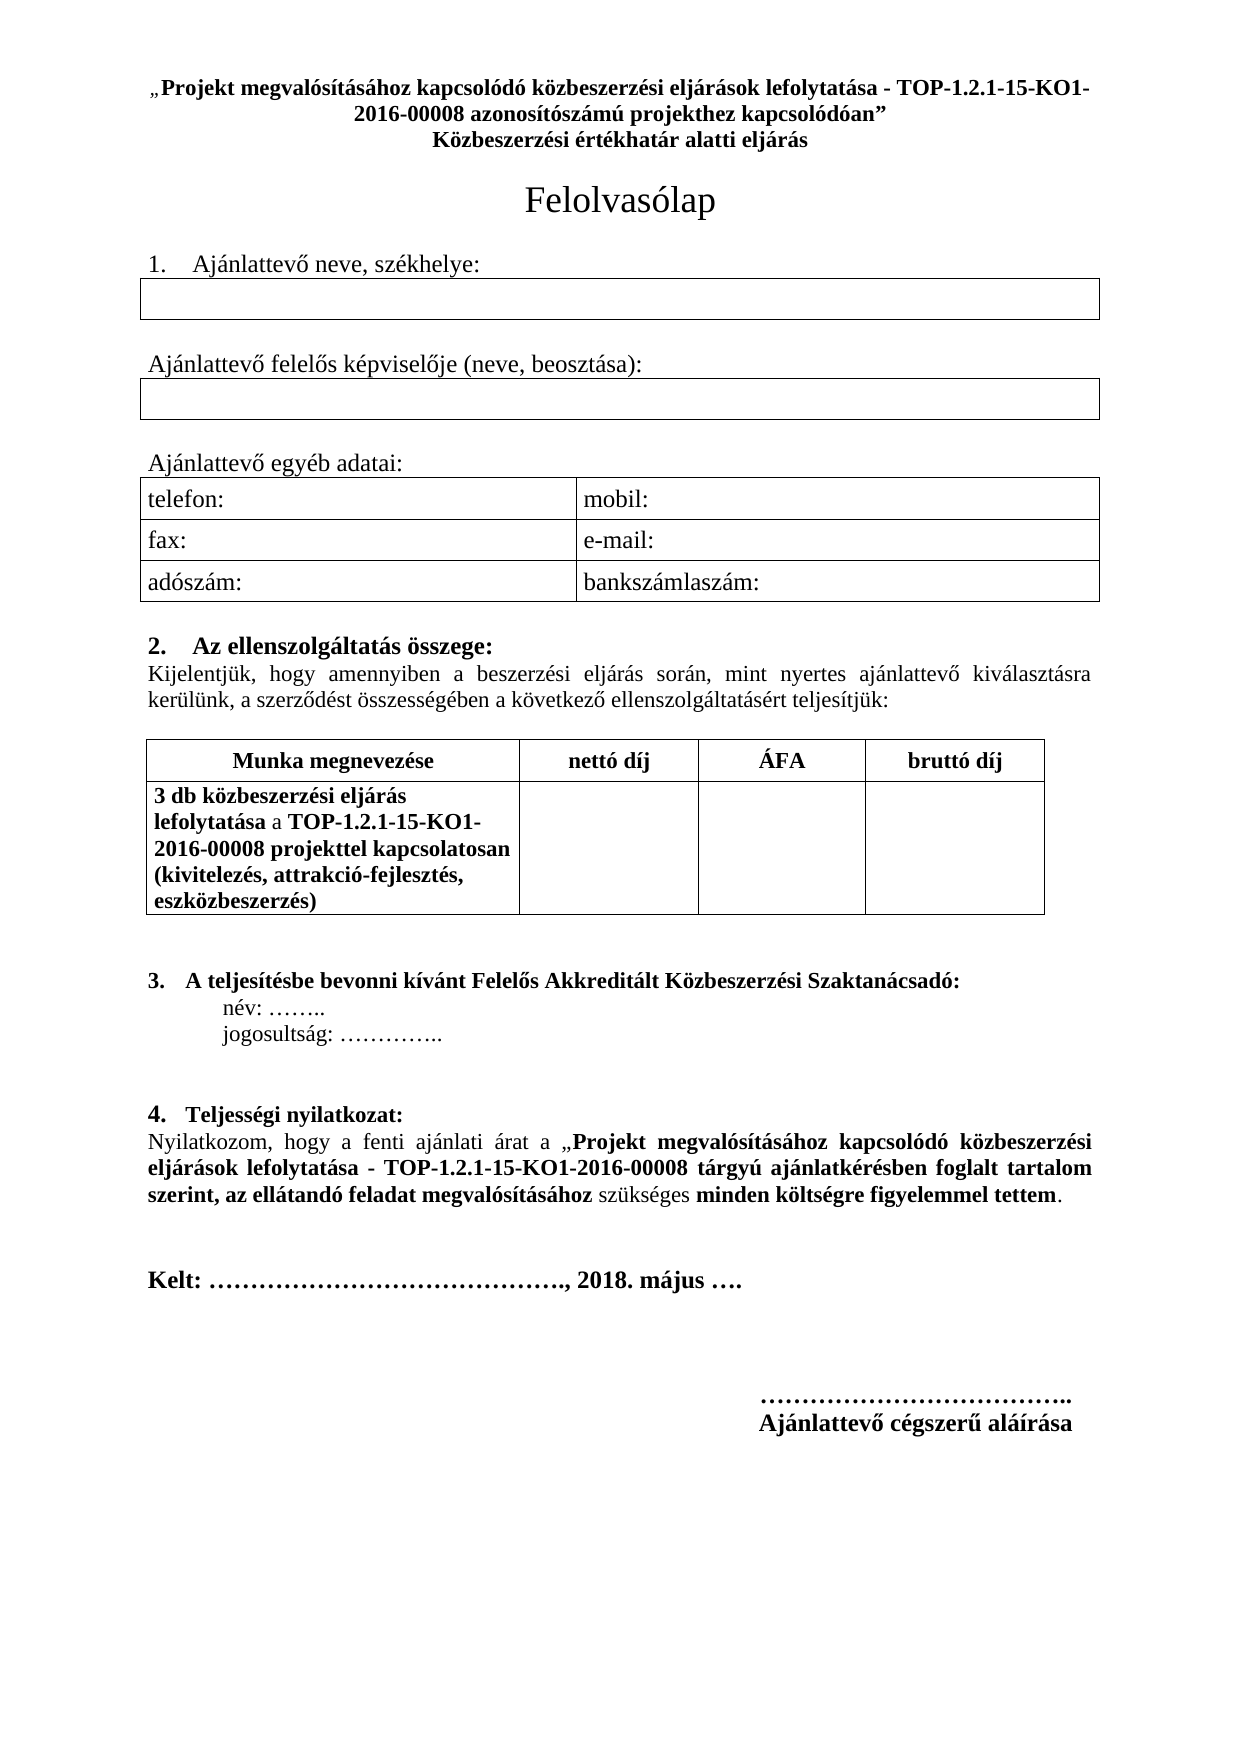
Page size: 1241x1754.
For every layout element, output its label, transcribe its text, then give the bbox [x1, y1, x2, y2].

text Kelt: ……………………………………., 2018. május …. [148, 1265, 1092, 1293]
table_cell [520, 782, 698, 914]
text jogosultság: ………….. [223, 1020, 1092, 1047]
text Nyilatkozom, hogy a fenti ajánlati árat a „Projekt megvalósításához kapcsolódó közbeszerzési eljárások lefolytatása - TOP-1.2.1-15-KO1-2016-00008 tárgyú ajánlatkérésben foglalt tartalom szerint, az ellátandó feladat megvalósításához szükséges minden költségre figyelemmel tettem. [148, 1128, 1092, 1207]
table_header mobil: [577, 478, 1099, 518]
table_header ÁFA [699, 740, 865, 781]
table_header bruttó díj [866, 740, 1044, 781]
table_header [141, 279, 1099, 319]
table_cell adószám: [141, 561, 576, 601]
text Ajánlattevő felelős képviselője (neve, beosztása): [148, 349, 1092, 377]
table_header [141, 379, 1099, 419]
table_cell [699, 782, 865, 914]
list Az ellenszolgáltatás összege: [148, 631, 1092, 660]
text Ajánlattevő cégszerű aláírása [148, 1408, 1092, 1437]
table_cell fax: [141, 520, 576, 560]
list Ajánlattevő neve, székhelye: [148, 249, 1092, 278]
text Kijelentjük, hogy amennyiben a beszerzési eljárás során, mint nyertes ajánlattevő kiválasztásra kerülünk, a szerződést összességében a következő ellenszolgáltatásért teljesítjük: [148, 660, 1092, 712]
table_cell bankszámlaszám: [577, 561, 1099, 601]
text Ajánlattevő egyéb adatai: [148, 448, 1092, 477]
text ……………………………….. [148, 1380, 1092, 1408]
text név: …….. [223, 994, 1092, 1020]
list A teljesítésbe bevonni kívánt Felelős Akkreditált Közbeszerzési Szaktanácsadó: [148, 968, 1092, 994]
text Felolvasólap [148, 177, 1092, 220]
table_header telefon: [141, 478, 576, 518]
table_header nettó díj [520, 740, 698, 781]
list Teljességi nyilatkozat: [148, 1099, 1092, 1128]
table_cell 3 db közbeszerzési eljárás lefolytatása a TOP-1.2.1-15-KO1-2016-00008 projekttel kapcsolatosan (kivitelezés, attrakció-fejlesztés, eszközbeszerzés) [147, 782, 519, 914]
table_header Munka megnevezése [147, 740, 519, 781]
table_cell e-mail: [577, 520, 1099, 560]
table_cell [866, 782, 1044, 914]
